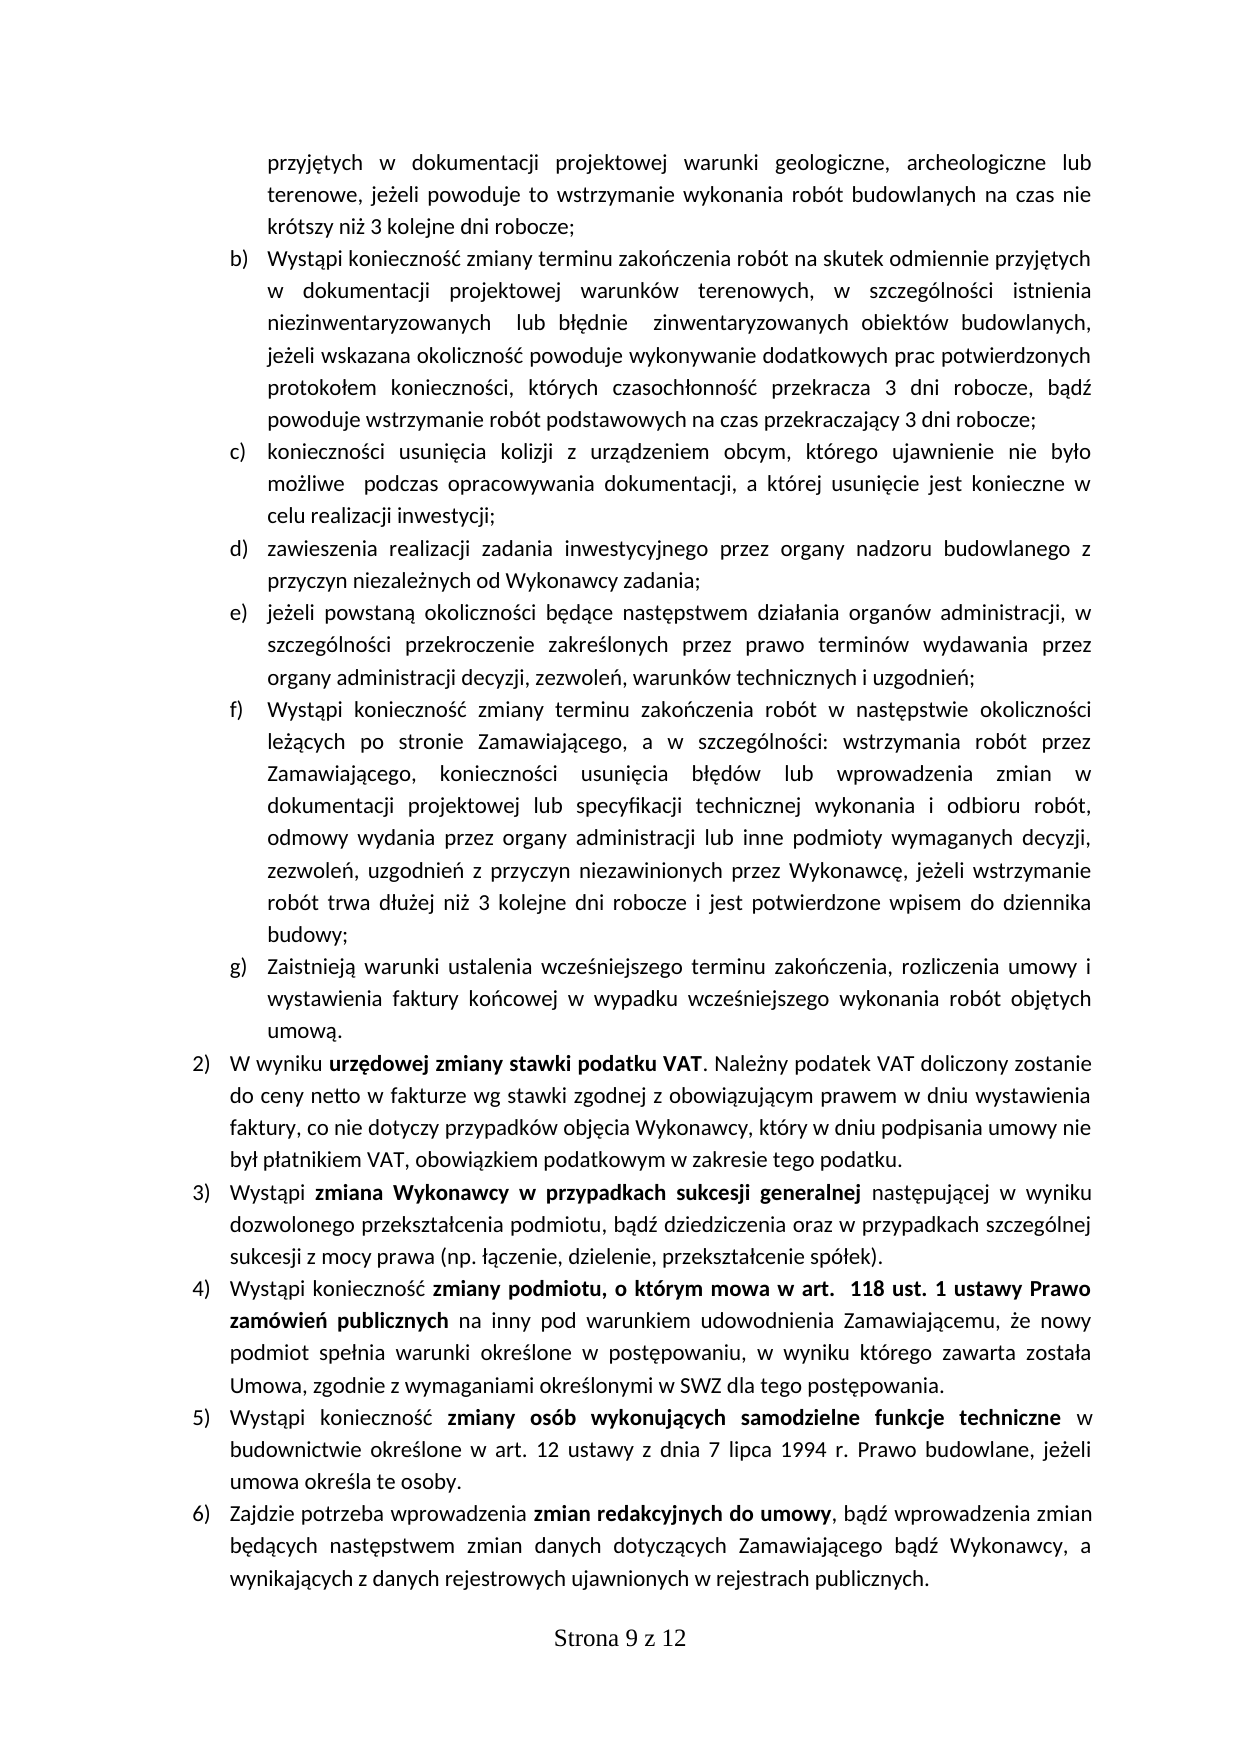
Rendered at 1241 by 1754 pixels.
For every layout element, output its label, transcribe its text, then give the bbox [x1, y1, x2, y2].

list W wyniku urzędowej zmiany stawki podatku VAT. Należny podatek VAT doliczony zostanie do ceny netto w fakturze wg stawki zgodnej z obowiązującym prawem w dniu wystawienia faktury, co nie dotyczy przypadków objęcia Wykonawcy, który w dniu podpisania umowy nie był płatnikiem VAT, obowiązkiem podatkowym w zakresie tego podatku. [192, 1049, 1093, 1173]
list konieczności usunięcia kolizji z urządzeniem obcym, którego ujawnienie nie było możliwe podczas opracowywania dokumentacji, a której usunięcie jest konieczne w celu realizacji inwestycji; [229, 437, 1093, 530]
list Wystąpi konieczność zmiany osób wykonujących samodzielne funkcje techniczne w budownictwie określone w art. 12 ustawy z dnia 7 lipca 1994 r. Prawo budowlane, jeżeli umowa określa te osoby. [192, 1403, 1093, 1495]
list Zajdzie potrzeba wprowadzenia zmian redakcyjnych do umowy, bądź wprowadzenia zmian będących następstwem zmian danych dotyczących Zamawiającego bądź Wykonawcy, a wynikających z danych rejestrowych ujawnionych w rejestrach publicznych. [192, 1499, 1093, 1592]
list zawieszenia realizacji zadania inwestycyjnego przez organy nadzoru budowlanego z przyczyn niezależnych od Wykonawcy zadania; [229, 534, 1093, 594]
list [229, 148, 1093, 240]
list Wystąpi konieczność zmiany podmiotu, o którym mowa w art. 118 ust. 1 ustawy Prawo zamówień publicznych na inny pod warunkiem udowodnienia Zamawiającemu, że nowy podmiot spełnia warunki określone w postępowaniu, w wyniku którego zawarta została Umowa, zgodnie z wymaganiami określonymi w SWZ dla tego postępowania. [192, 1274, 1093, 1399]
list Wystąpi konieczność zmiany terminu zakończenia robót na skutek odmiennie przyjętych w dokumentacji projektowej warunków terenowych, w szczególności istnienia niezinwentaryzowanych lub błędnie zinwentaryzowanych obiektów budowlanych, jeżeli wskazana okoliczność powoduje wykonywanie dodatkowych prac potwierdzonych protokołem konieczności, których czasochłonność przekracza 3 dni robocze, bądź powoduje wstrzymanie robót podstawowych na czas przekraczający 3 dni robocze; [229, 244, 1093, 433]
list jeżeli powstaną okoliczności będące następstwem działania organów administracji, w szczególności przekroczenie zakreślonych przez prawo terminów wydawania przez organy administracji decyzji, zezwoleń, warunków technicznych i uzgodnień; [229, 598, 1093, 691]
list Wystąpi zmiana Wykonawcy w przypadkach sukcesji generalnej następującej w wyniku dozwolonego przekształcenia podmiotu, bądź dziedziczenia oraz w przypadkach szczególnej sukcesji z mocy prawa (np. łączenie, dzielenie, przekształcenie spółek). [192, 1178, 1093, 1270]
list Wystąpi konieczność zmiany terminu zakończenia robót w następstwie okoliczności leżących po stronie Zamawiającego, a w szczególności: wstrzymania robót przez Zamawiającego, konieczności usunięcia błędów lub wprowadzenia zmian w dokumentacji projektowej lub specyfikacji technicznej wykonania i odbioru robót, odmowy wydania przez organy administracji lub inne podmioty wymaganych decyzji, zezwoleń, uzgodnień z przyczyn niezawinionych przez Wykonawcę, jeżeli wstrzymanie robót trwa dłużej niż 3 kolejne dni robocze i jest potwierdzone wpisem do dziennika budowy; [229, 695, 1093, 948]
list Zaistnieją warunki ustalenia wcześniejszego terminu zakończenia, rozliczenia umowy i wystawienia faktury końcowej w wypadku wcześniejszego wykonania robót objętych umową. [229, 952, 1093, 1045]
